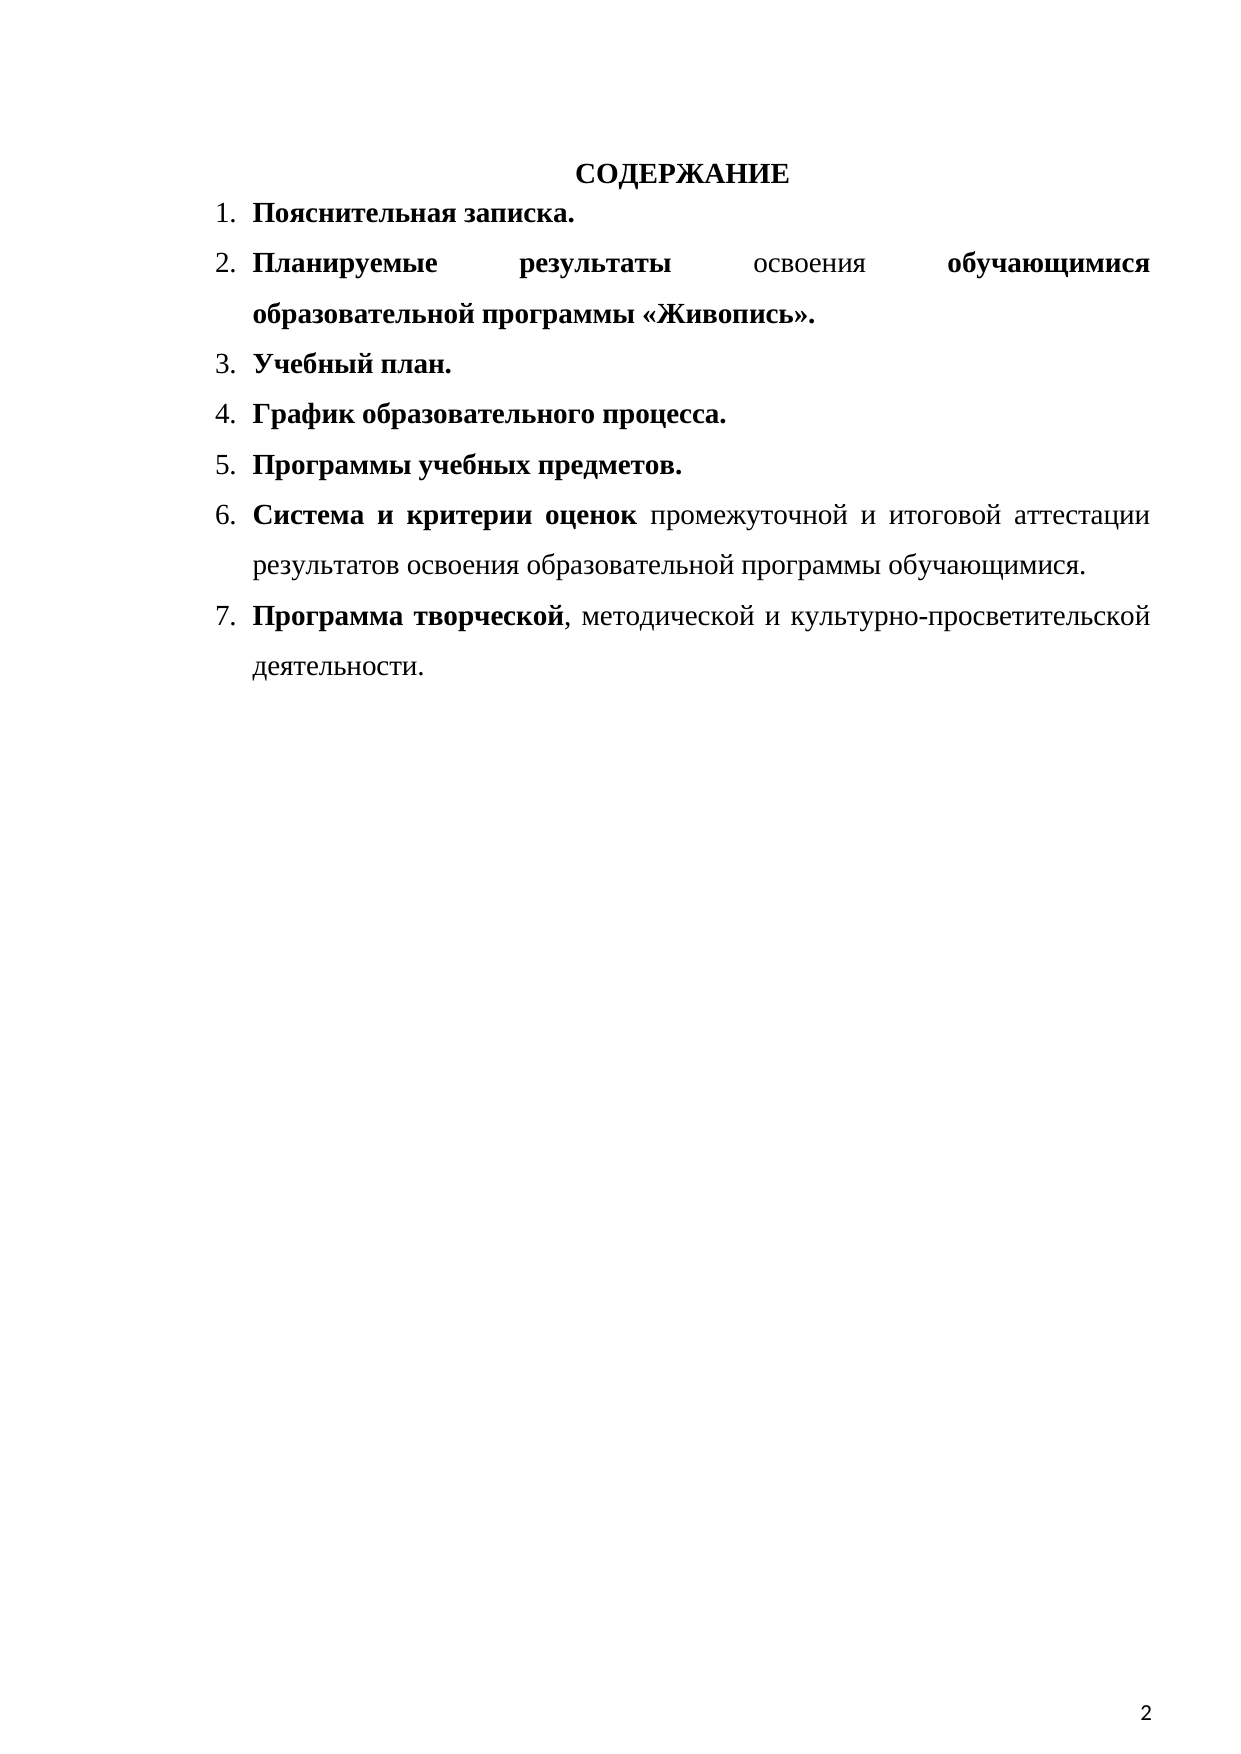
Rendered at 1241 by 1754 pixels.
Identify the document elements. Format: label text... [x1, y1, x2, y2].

text СОДЕРЖАНИЕ [177, 157, 1150, 190]
list Программы учебных предметов. [215, 447, 1150, 480]
list Система и критерии оценок промежуточной и итоговой аттестации результатов освоения образовательной программы обучающимися. [215, 497, 1150, 581]
list График образовательного процесса. [215, 396, 1150, 430]
list Программа творческой, методической и культурно-просветительской деятельности. [215, 598, 1150, 682]
list Планируемые результаты освоения обучающимися образовательной программы «Живопись». [215, 246, 1150, 329]
list Учебный план. [215, 346, 1150, 380]
list Пояснительная записка. [215, 195, 1150, 229]
